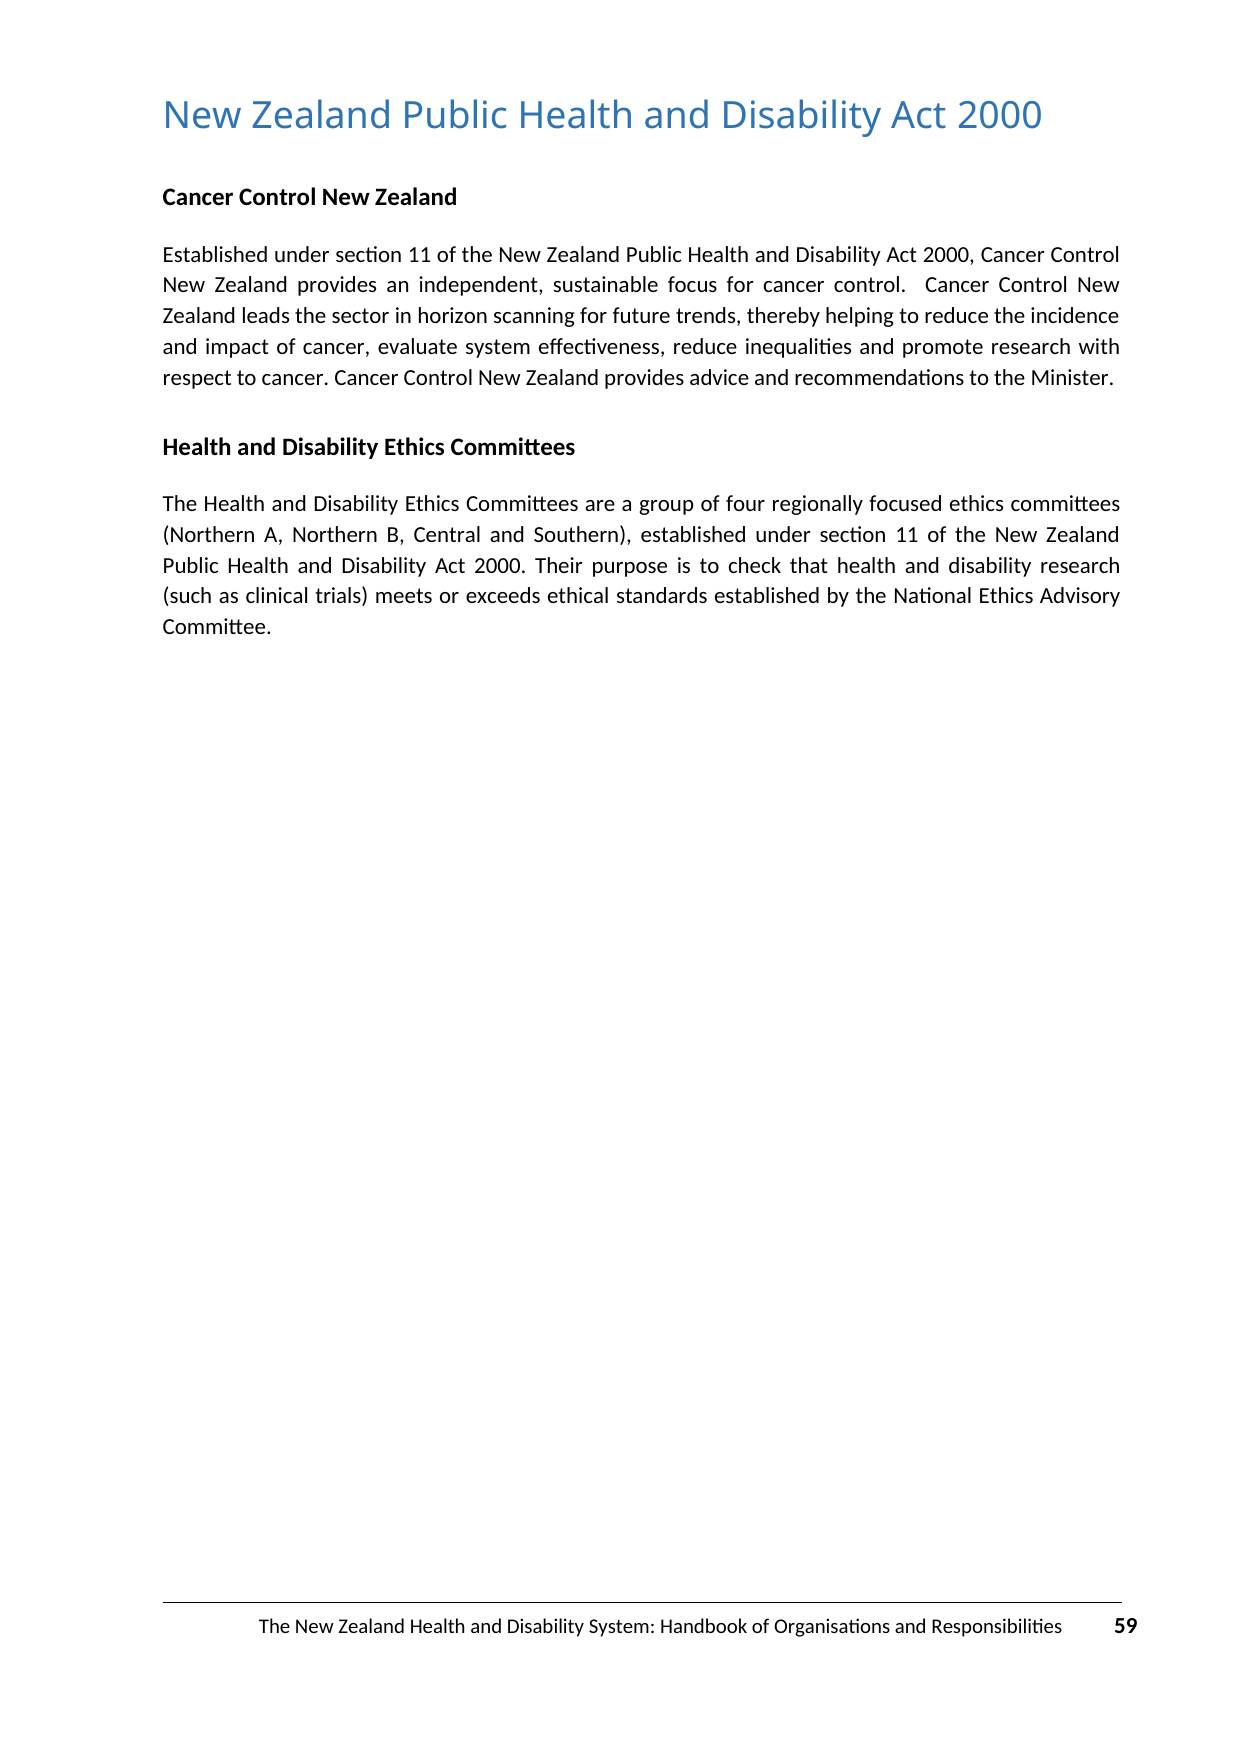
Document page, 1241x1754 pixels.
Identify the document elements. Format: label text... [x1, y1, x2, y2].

subtitle Health and Disability Ethics Committees [162, 431, 1122, 461]
subtitle New Zealand Public Health and Disability Act 2000 [162, 89, 1122, 140]
text The Health and Disability Ethics Committees are a group of four regionally focused ethics committees (Northern A, Northern B, Central and Southern), established under section 11 of the New Zealand Public Health and Disability Act 2000. Their purpose is to check that health and disability research (such as clinical trials) meets or exceeds ethical standards established by the National Ethics Advisory Committee. [162, 489, 1122, 640]
subtitle Cancer Control New Zealand [162, 181, 1122, 212]
text Established under section 11 of the New Zealand Public Health and Disability Act 2000, Cancer Control New Zealand provides an independent, sustainable focus for cancer control. Cancer Control New Zealand leads the sector in horizon scanning for future trends, thereby helping to reduce the incidence and impact of cancer, evaluate system effectiveness, reduce inequalities and promote research with respect to cancer. Cancer Control New Zealand provides advice and recommendations to the Minister. [162, 240, 1122, 391]
